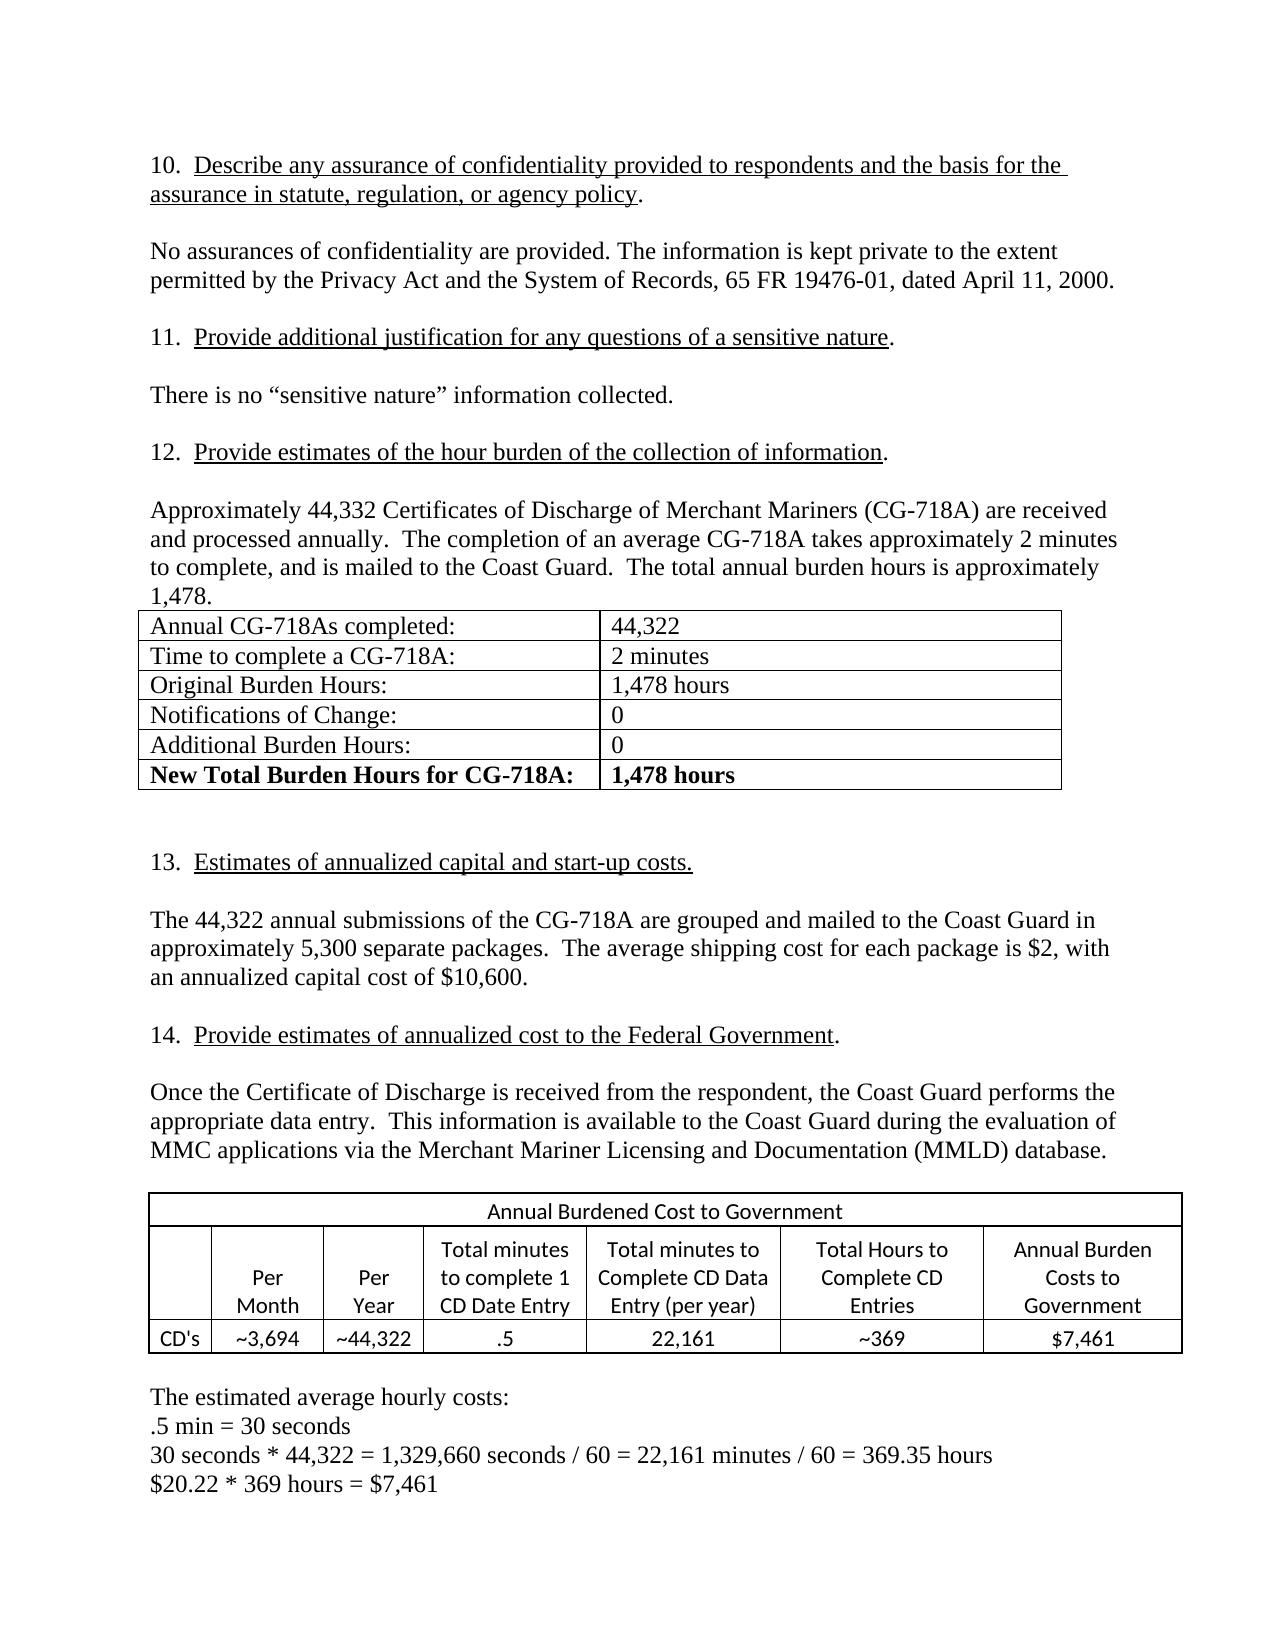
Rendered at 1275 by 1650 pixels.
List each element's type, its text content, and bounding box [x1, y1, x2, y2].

table_cell New Total Burden Hours for CG-718A: [139, 760, 599, 789]
table_cell 22,161 [587, 1320, 780, 1352]
table_cell Additional Burden Hours: [139, 730, 599, 759]
table_cell Per Year [324, 1227, 423, 1319]
table_cell 0 [601, 730, 1061, 759]
table_cell Total minutes to complete 1 CD Date Entry [424, 1227, 586, 1319]
table_header Annual Burdened Cost to Government [150, 1194, 1181, 1225]
table_cell Notifications of Change: [139, 700, 599, 729]
text 14. Provide estimates of annualized cost to the Federal Government. [150, 1020, 1125, 1048]
table_cell 1,478 hours [601, 671, 1061, 699]
table_cell $7,461 [984, 1320, 1181, 1352]
text The estimated average hourly costs: [150, 1382, 1125, 1411]
text No assurances of confidentiality are provided. The information is kept private to the extent permitted by the Privacy Act and the System of Records, 65 FR 19476-01, dated April 11, 2000. [150, 236, 1125, 294]
table_cell Annual Burden Costs to Government [984, 1227, 1181, 1319]
text $20.22 * 369 hours = $7,461 [150, 1469, 1125, 1497]
text 12. Provide estimates of the hour burden of the collection of information. [150, 437, 1125, 466]
text 30 seconds * 44,322 = 1,329,660 seconds / 60 = 22,161 minutes / 60 = 369.35 hours [150, 1440, 1125, 1469]
text Approximately 44,332 Certificates of Discharge of Merchant Mariners (CG-718A) are received and processed annually. The completion of an average CG-718A takes approximately 2 minutes to complete, and is mailed to the Coast Guard. The total annual burden hours is approximately 1,478. [150, 495, 1125, 610]
table_cell CD's [150, 1320, 211, 1352]
table_cell Total Hours to Complete CD Entries [781, 1227, 983, 1319]
text 13. Estimates of annualized capital and start-up costs. [150, 847, 1125, 876]
table_cell 0 [601, 700, 1061, 729]
text There is no “sensitive nature” information collected. [150, 380, 1125, 409]
table_cell ~44,322 [324, 1320, 423, 1352]
table_header 44,322 [601, 611, 1061, 640]
table_cell ~3,694 [212, 1320, 323, 1352]
text 11. Provide additional justification for any questions of a sensitive nature. [150, 322, 1125, 351]
table_cell Original Burden Hours: [139, 671, 599, 699]
text 10. Describe any assurance of confidentiality provided to respondents and the basis for the assurance in statute, regulation, or agency policy. [150, 150, 1125, 207]
table_cell 1,478 hours [601, 760, 1061, 789]
table_cell Time to complete a CG-718A: [139, 641, 599, 669]
table_cell Total minutes to Complete CD Data Entry (per year) [587, 1227, 780, 1319]
table_cell .5 [424, 1320, 586, 1352]
table_cell ~369 [781, 1320, 983, 1352]
text The 44,322 annual submissions of the CG-718A are grouped and mailed to the Coast Guard in approximately 5,300 separate packages. The average shipping cost for each package is $2, with an annualized capital cost of $10,600. [150, 905, 1125, 991]
text .5 min = 30 seconds [150, 1411, 1125, 1440]
text Once the Certificate of Discharge is received from the respondent, the Coast Guard performs the appropriate data entry. This information is available to the Coast Guard during the evaluation of MMC applications via the Merchant Mariner Licensing and Documentation (MMLD) database. [150, 1077, 1125, 1163]
table_cell [150, 1227, 211, 1319]
table_cell 2 minutes [601, 641, 1061, 669]
table_cell Per Month [212, 1227, 323, 1319]
table_header Annual CG-718As completed: [139, 611, 599, 640]
